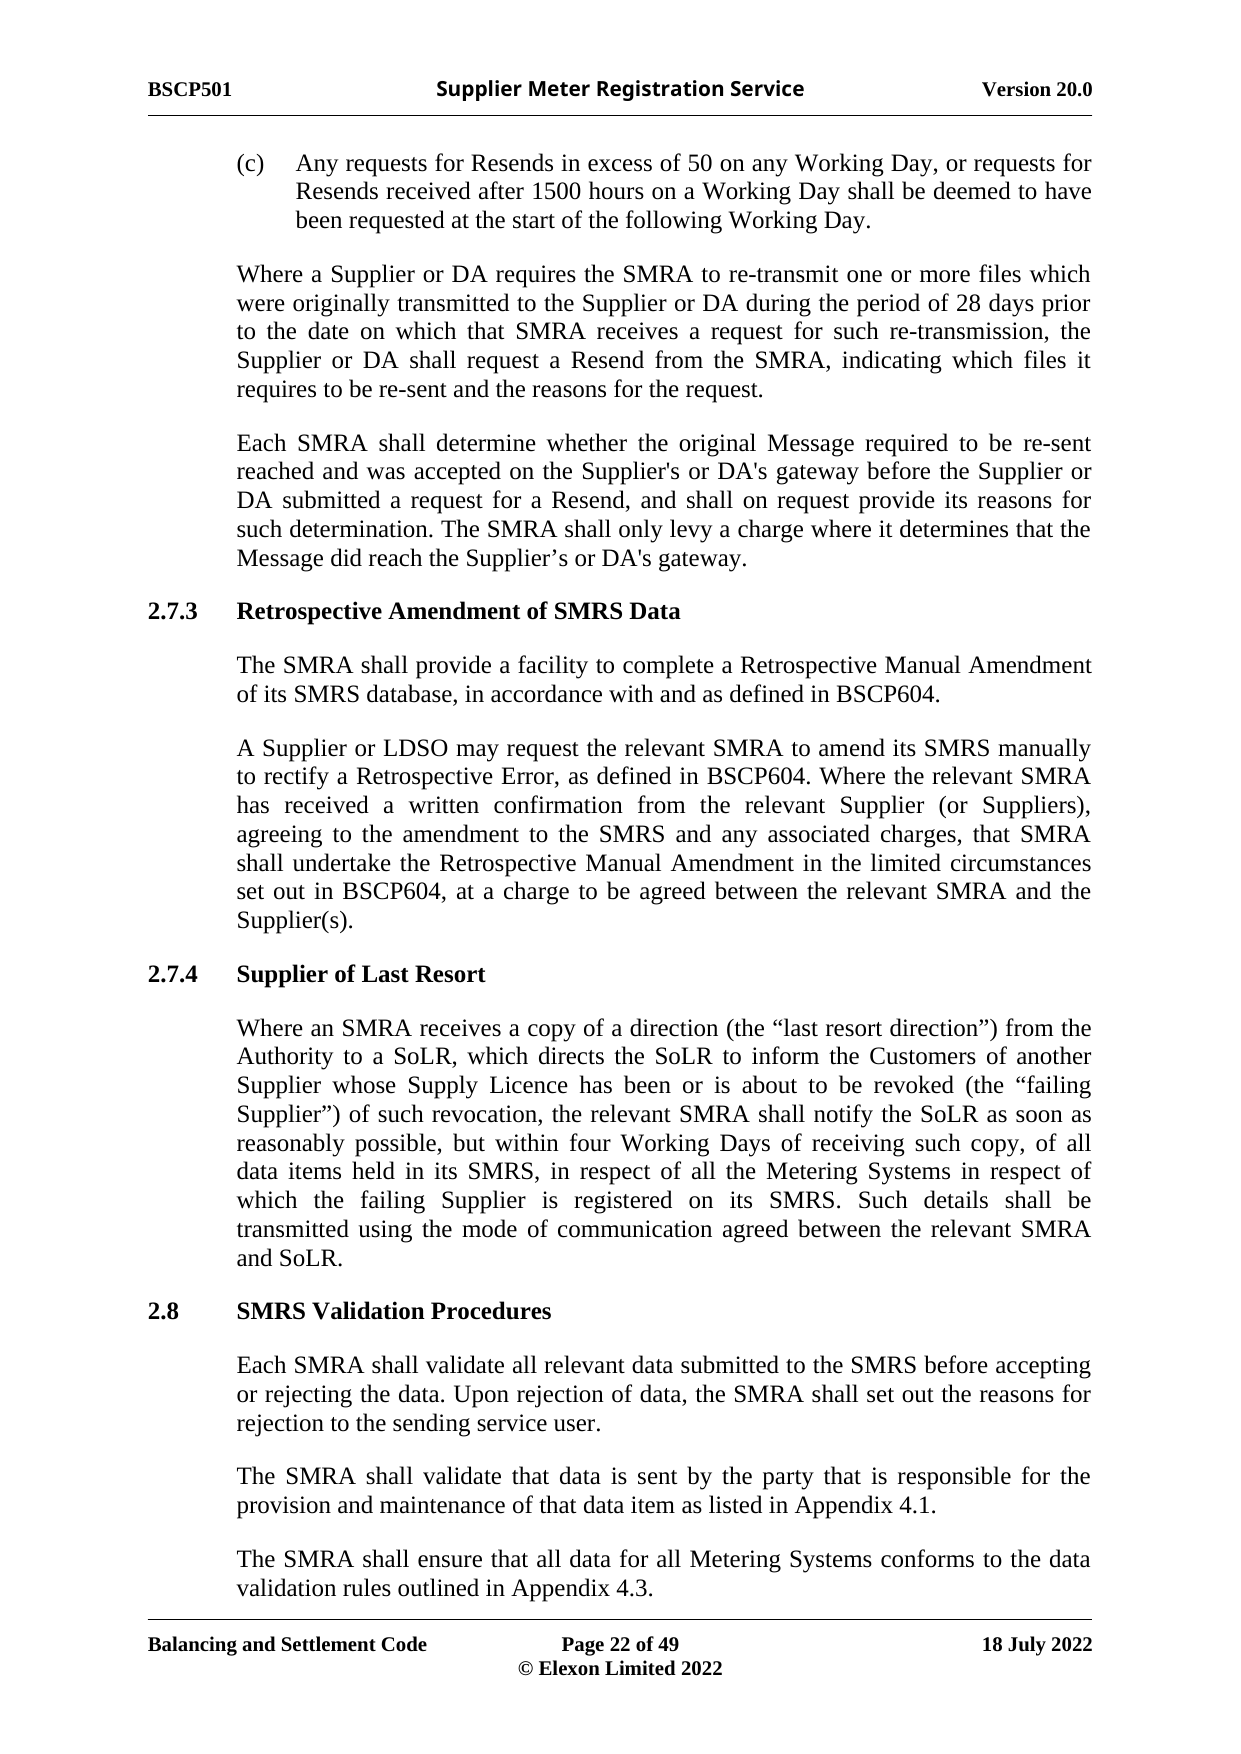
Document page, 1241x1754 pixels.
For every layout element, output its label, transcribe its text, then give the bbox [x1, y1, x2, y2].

text Each SMRA shall validate all relevant data submitted to the SMRS before accepting or rejecting the data. Upon rejection of data, the SMRA shall set out the reasons for rejection to the sending service user. [236, 1350, 1092, 1436]
subtitle 2.7.3 Retrospective Amendment of SMRS Data [148, 596, 1092, 625]
subtitle 2.8 SMRS Validation Procedures [148, 1296, 1092, 1325]
list Any requests for Resends in excess of 50 on any Working Day, or requests for Resends received after 1500 hours on a Working Day shall be deemed to have been requested at the start of the following Working Day. [236, 148, 1092, 234]
text Where an SMRA receives a copy of a direction (the “last resort direction”) from the Authority to a SoLR, which directs the SoLR to inform the Customers of another Supplier whose Supply Licence has been or is about to be revoked (the “failing Supplier”) of such revocation, the relevant SMRA shall notify the SoLR as soon as reasonably possible, but within four Working Days of receiving such copy, of all data items held in its SMRS, in respect of all the Metering Systems in respect of which the failing Supplier is registered on its SMRS. Such details shall be transmitted using the mode of communication agreed between the relevant SMRA and SoLR. [236, 1013, 1092, 1271]
text The SMRA shall validate that data is sent by the party that is responsible for the provision and maintenance of that data item as listed in Appendix 4.1. [236, 1461, 1092, 1519]
text The SMRA shall ensure that all data for all Metering Systems conforms to the data validation rules outlined in Appendix 4.3. [236, 1544, 1092, 1601]
subtitle 2.7.4 Supplier of Last Resort [148, 959, 1092, 988]
text Each SMRA shall determine whether the original Message required to be re-sent reached and was accepted on the Supplier's or DA's gateway before the Supplier or DA submitted a request for a Resend, and shall on request provide its reasons for such determination. The SMRA shall only levy a charge where it determines that the Message did reach the Supplier’s or DA's gateway. [236, 428, 1092, 571]
text The SMRA shall provide a facility to complete a Retrospective Manual Amendment of its SMRS database, in accordance with and as defined in BSCP604. [236, 650, 1092, 708]
text A Supplier or LDSO may request the relevant SMRA to amend its SMRS manually to rectify a Retrospective Error, as defined in BSCP604. Where the relevant SMRA has received a written confirmation from the relevant Supplier (or Suppliers), agreeing to the amendment to the SMRS and any associated charges, that SMRA shall undertake the Retrospective Manual Amendment in the limited circumstances set out in BSCP604, at a charge to be agreed between the relevant SMRA and the Supplier(s). [236, 733, 1092, 934]
text Where a Supplier or DA requires the SMRA to re-transmit one or more files which were originally transmitted to the Supplier or DA during the period of 28 days prior to the date on which that SMRA receives a request for such re-transmission, the Supplier or DA shall request a Resend from the SMRA, indicating which files it requires to be re-sent and the reasons for the request. [236, 259, 1092, 403]
